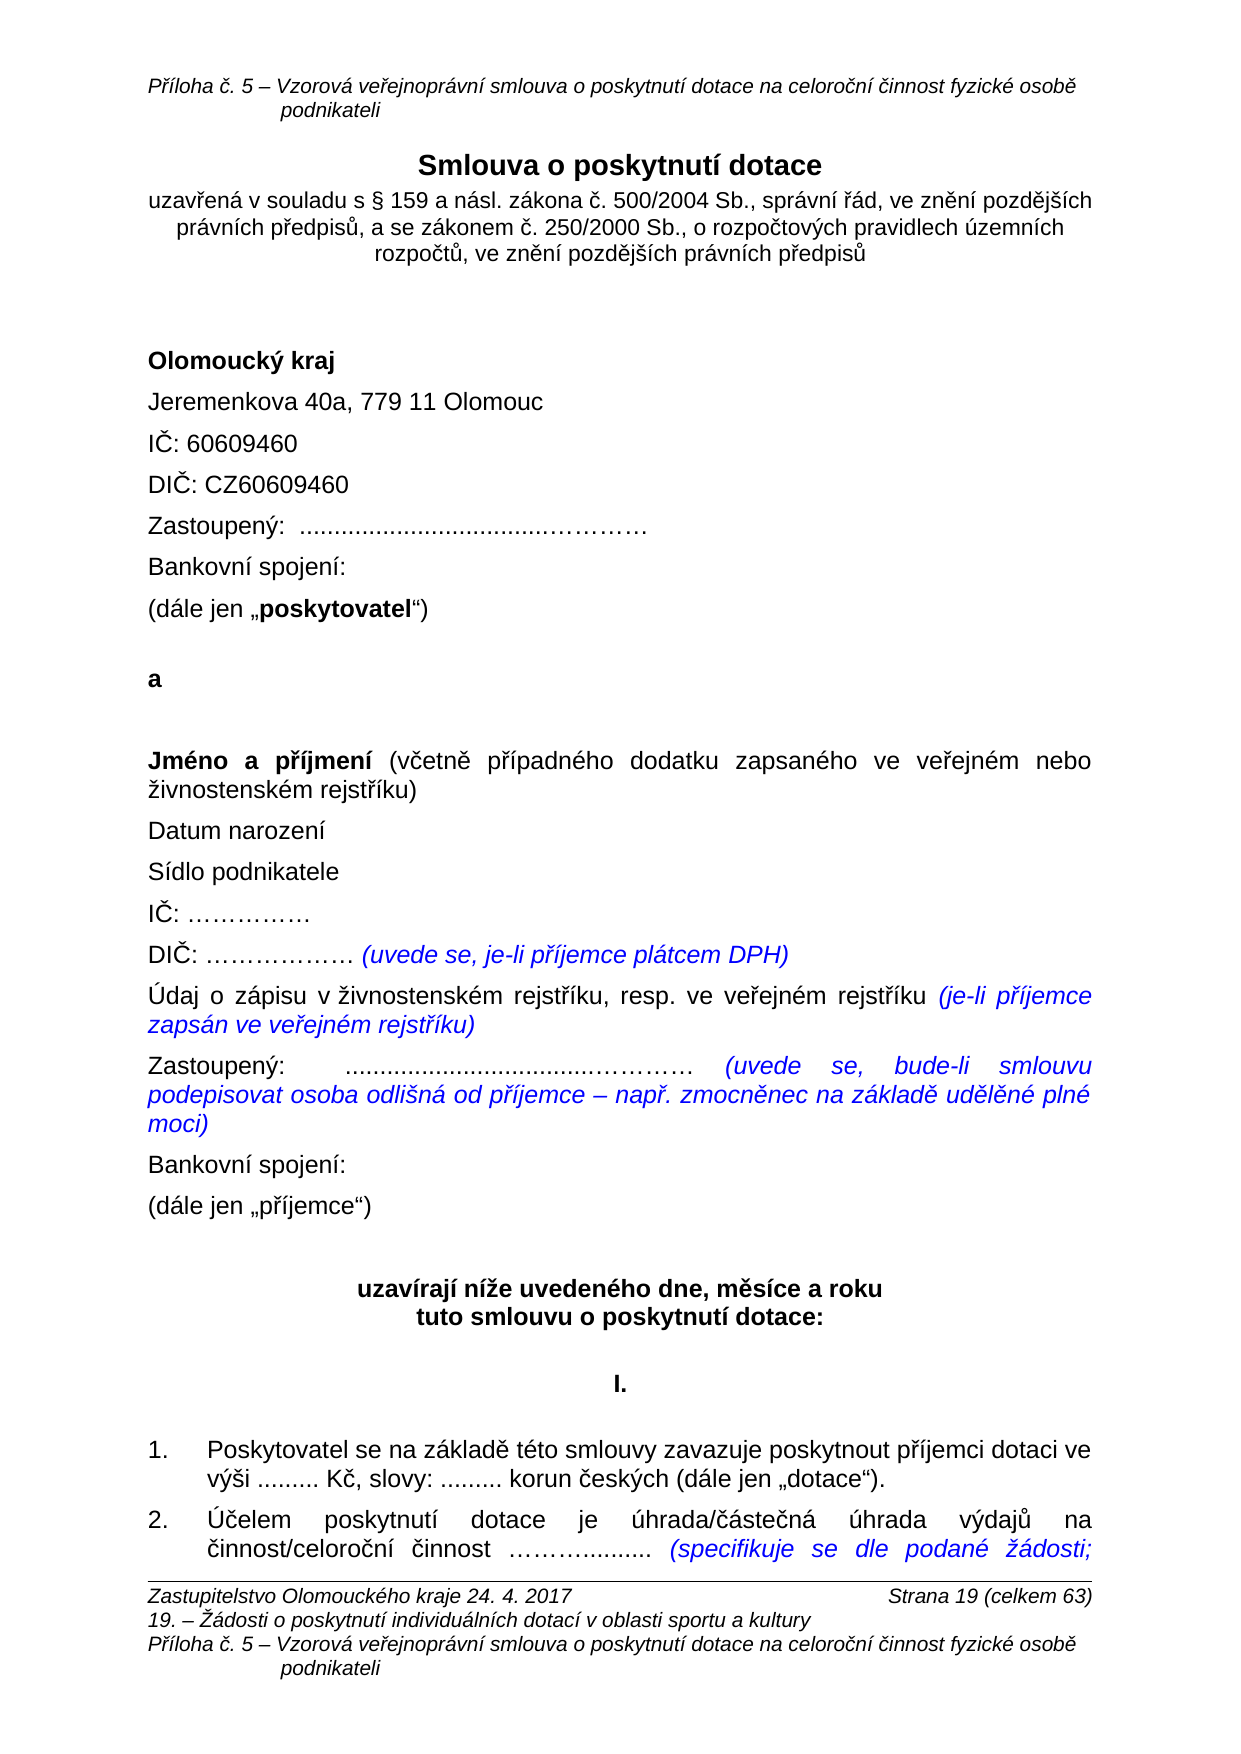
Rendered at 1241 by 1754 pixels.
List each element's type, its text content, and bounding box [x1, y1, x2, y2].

text Bankovní spojení: [148, 1150, 1092, 1179]
text uzavřená v souladu s § 159 a násl. zákona č. 500/2004 Sb., správní řád, ve znění pozdějších právních předpisů, a se zákonem č. 250/2000 Sb., o rozpočtových pravidlech územních rozpočtů, ve znění pozdějších právních předpisů [148, 187, 1092, 267]
text Zastoupený: ....................................………… [148, 511, 1092, 540]
text IČ: …………… [148, 899, 1092, 927]
text (dále jen „příjemce“) [148, 1191, 1092, 1220]
text Údaj o zápisu v živnostenském rejstříku, resp. ve veřejném rejstříku (je-li příjemce zapsán ve veřejném rejstříku) [148, 981, 1092, 1039]
text IČ: 60609460 [148, 429, 1092, 457]
text Zastoupený: ....................................………… (uvede se, bude-li smlouvu podepisovat osoba odlišná od příjemce – např. zmocněnec na základě udělěné plné moci) [148, 1051, 1092, 1137]
text DIČ: ……………… (uvede se, je-li příjemce plátcem DPH) [148, 940, 1092, 969]
text Smlouva o poskytnutí dotace [148, 148, 1092, 181]
text Sídlo podnikatele [148, 857, 1092, 886]
text Olomoucký kraj [148, 346, 1092, 375]
text Datum narození [148, 816, 1092, 845]
text I. [148, 1369, 1092, 1397]
text (dále jen „poskytovatel“) [148, 594, 1092, 622]
text Bankovní spojení: [148, 552, 1092, 581]
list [148, 1505, 1092, 1562]
text a [148, 664, 1092, 692]
text uzavírají níže uvedeného dne, měsíce a roku tuto smlouvu o poskytnutí dotace: [148, 1274, 1092, 1331]
text DIČ: CZ60609460 [148, 470, 1092, 499]
text Jeremenkova 40a, 779 11 Olomouc [148, 387, 1092, 416]
text Jméno a příjmení (včetně případného dodatku zapsaného ve veřejném nebo živnostenském rejstříku) [148, 746, 1092, 804]
list Poskytovatel se na základě této smlouvy zavazuje poskytnout příjemci dotaci ve výši ......... Kč, slovy: ......... korun českých (dále jen „dotace“). [148, 1435, 1092, 1492]
